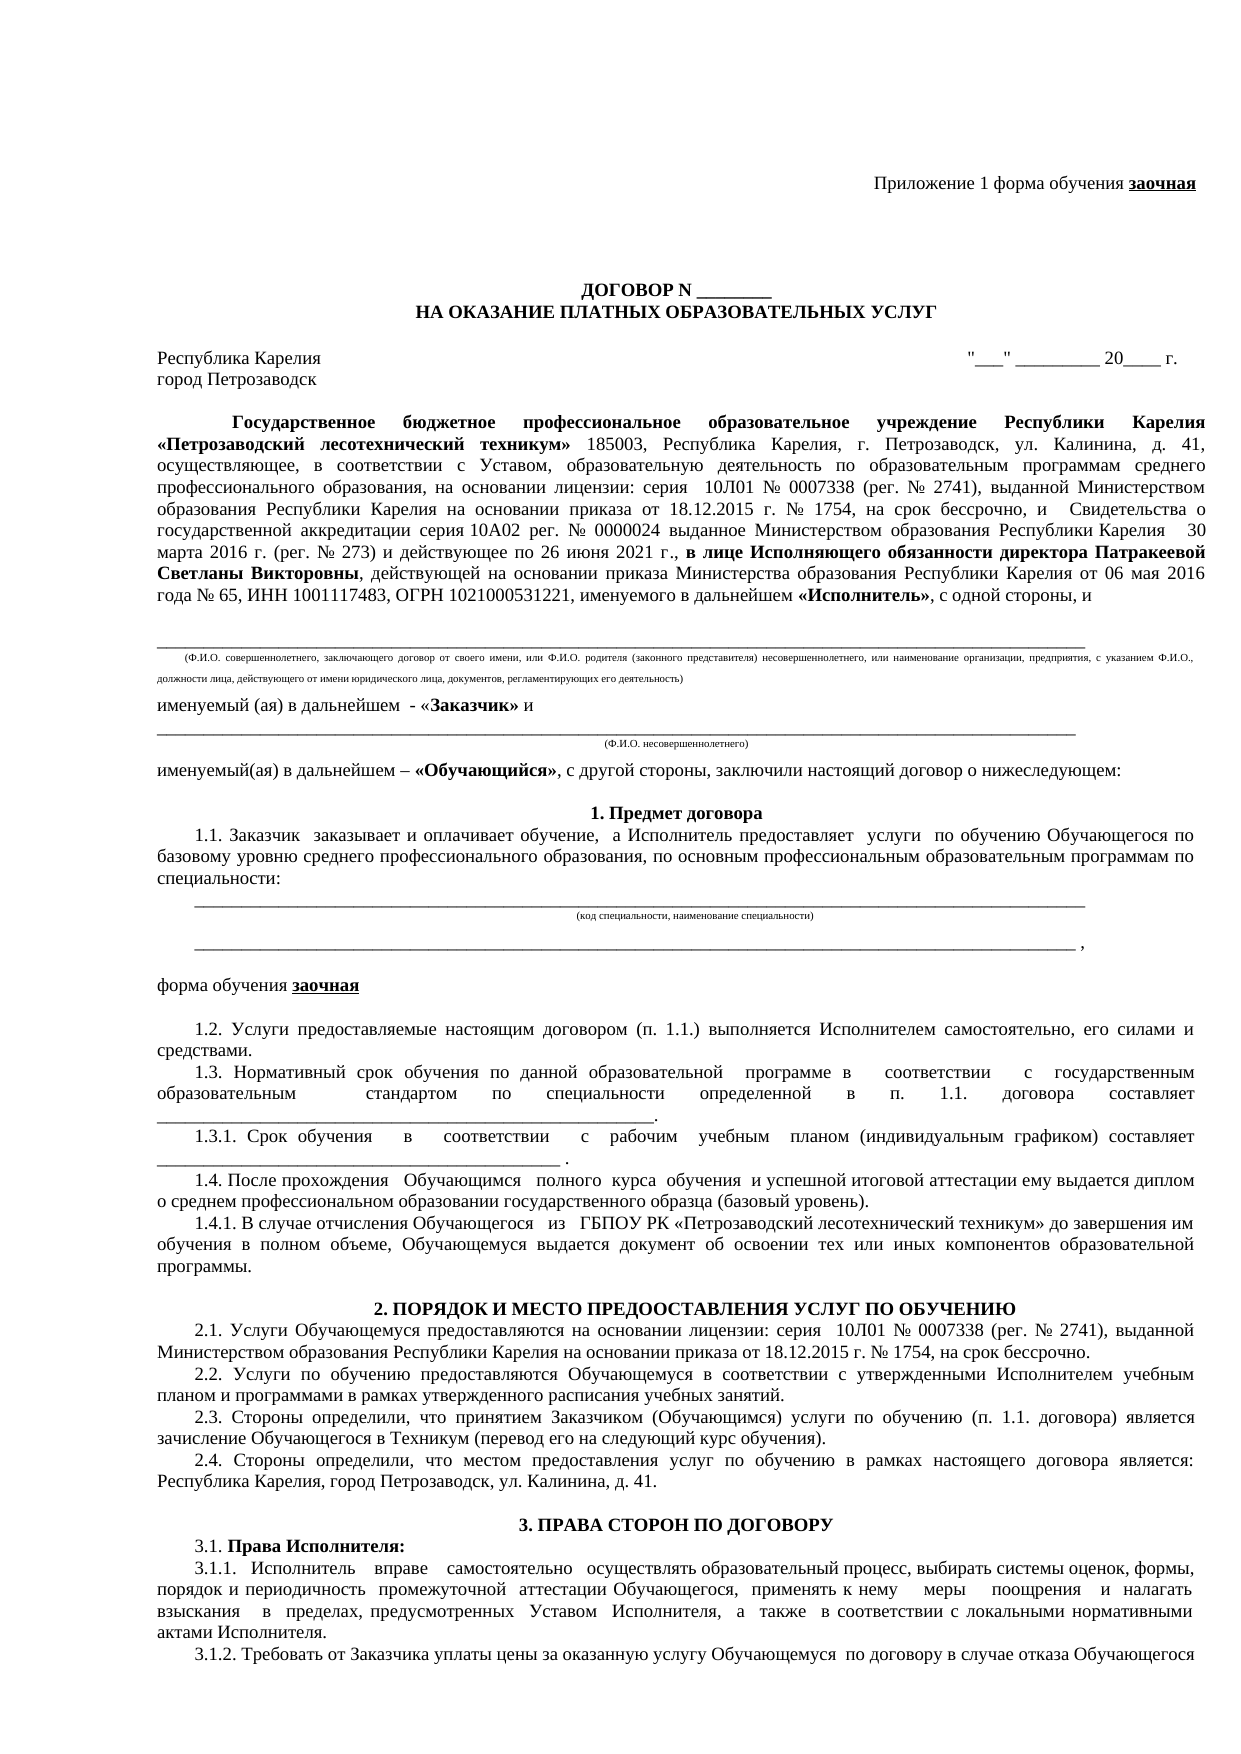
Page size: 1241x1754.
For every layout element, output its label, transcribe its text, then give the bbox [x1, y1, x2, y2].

text ___________________________________________________________________________________________________ [157, 629, 1196, 651]
text именуемый(ая) в дальнейшем – «Обучающийся», с другой стороны, заключили настоящий договор о нижеследующем: [157, 759, 1196, 780]
text 3.1.1. Исполнитель вправе самостоятельно осуществлять образовательный процесс, выбирать системы оценок, формы, порядок и периодичность промежуточной аттестации Обучающегося, применять к нему меры поощрения и налагать взыскания в пределах, предусмотренных Уставом Исполнителя, а также в соответствии с локальными нормативными актами Исполнителя. [157, 1557, 1196, 1643]
text 3.1. Права Исполнителя: [157, 1535, 1196, 1557]
text 3. ПРАВА СТОРОН ПО ДОГОВОРУ [157, 1513, 1196, 1535]
text 1.4.1. В случае отчисления Обучающегося из ГБПОУ РК «Петрозаводский лесотехнический техникум» до завершения им обучения в полном объеме, Обучающемуся выдается документ об освоении тех или иных компонентов образовательной программы. [157, 1212, 1196, 1276]
text 1.3.1. Срок обучения в соответствии с рабочим учебным планом (индивидуальным графиком) составляет ___________________________________________ . [157, 1125, 1196, 1168]
text именуемый (ая) в дальнейшем - «Заказчик» и [157, 694, 1196, 716]
text 1.4. После прохождения Обучающимся полного курса обучения и успешной итоговой аттестации ему выдается диплом о среднем профессиональном образовании государственного образца (базовый уровень). [157, 1168, 1196, 1212]
text Государственное бюджетное профессиональное образовательное учреждение Республики Карелия «Петрозаводский лесотехнический техникум» 185003, Республика Карелия, г. Петрозаводск, ул. Калинина, д. 41, осуществляющее, в соответствии с Уставом, образовательную деятельность по образовательным программам среднего профессионального образования, на основании лицензии: серия 10Л01 № 0007338 (рег. № 2741), выданной Министерством образования Республики Карелия на основании приказа от 18.12.2015 г. № 1754, на срок бессрочно, и Свидетельства о государственной аккредитации серия 10A02 рег. № 0000024 выданное Министерством образования Республики Карелия 30 марта 2016 г. (рег. № 273) и действующее по 26 июня 2021 г., в лице Исполняющего обязанности директора Патракеевой Светланы Викторовны, действующей на основании приказа Министерства образования Республики Карелия от 06 мая 2016 года № 65, ИНН 1001117483, ОГРН 1021000531221, именуемого в дальнейшем «Исполнитель», с одной стороны, и [157, 411, 1206, 605]
text ДОГОВОР N ________ [157, 279, 1196, 301]
text __________________________________________________________________________________________________ [157, 716, 1196, 737]
text Республика Карелия "___" _________ 20____ г. [157, 347, 1196, 368]
text (Ф.И.О. несовершеннолетнего) [157, 737, 1196, 759]
text 1.3. Нормативный срок обучения по данной образовательной программе в соответствии с государственным образовательным стандартом по специальности определенной в п. 1.1. договора составляет _____________________________________________________. [157, 1061, 1196, 1125]
text 2.1. Услуги Обучающемуся предоставляются на основании лицензии: серия 10Л01 № 0007338 (рег. № 2741), выданной Министерством образования Республики Карелия на основании приказа от 18.12.2015 г. № 1754, на срок бессрочно. [157, 1319, 1196, 1362]
text форма обучения заочная [157, 974, 1196, 996]
text ______________________________________________________________________________________________ , [157, 931, 1196, 953]
text НА ОКАЗАНИЕ ПЛАТНЫХ ОБРАЗОВАТЕЛЬНЫХ УСЛУГ [157, 301, 1196, 322]
text 2. ПОРЯДОК И МЕСТО ПРЕДООСТАВЛЕНИЯ УСЛУГ ПО ОБУЧЕНИЮ [157, 1298, 1196, 1319]
text 2.2. Услуги по обучению предоставляются Обучающемуся в соответствии с утвержденными Исполнителем учебным планом и программами в рамках утвержденного расписания учебных занятий. [157, 1362, 1196, 1406]
text Приложение 1 форма обучения заочная [157, 172, 1196, 193]
text 2.3. Стороны определили, что принятием Заказчиком (Обучающимся) услуги по обучению (п. 1.1. договора) является зачисление Обучающегося в Техникум (перевод его на следующий курс обучения). [157, 1406, 1196, 1449]
text 2.4. Стороны определили, что местом предоставления услуг по обучению в рамках настоящего договора является: Республика Карелия, город Петрозаводск, ул. Калинина, д. 41. [157, 1449, 1196, 1492]
text 1.1. Заказчик заказывает и оплачивает обучение, а Исполнитель предоставляет услуги по обучению Обучающегося по базовому уровню среднего профессионального образования, по основным профессиональным образовательным программам по специальности: [157, 823, 1196, 888]
text город Петрозаводск [157, 368, 1196, 390]
text _______________________________________________________________________________________________ [157, 888, 1196, 910]
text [157, 1643, 1196, 1664]
text (код специальности, наименование специальности) [157, 910, 1196, 931]
text 1.2. Услуги предоставляемые настоящим договором (п. 1.1.) выполняется Исполнителем самостоятельно, его силами и средствами. [157, 1017, 1196, 1061]
text 1. Предмет договора [157, 802, 1196, 823]
text (Ф.И.О. совершеннолетнего, заключающего договор от своего имени, или Ф.И.О. родителя (законного представителя) несовершеннолетнего, или наименование организации, предприятия, с указанием Ф.И.О., должности лица, действующего от имени юридического лица, документов, регламентирующих его деятельность) [157, 651, 1196, 694]
